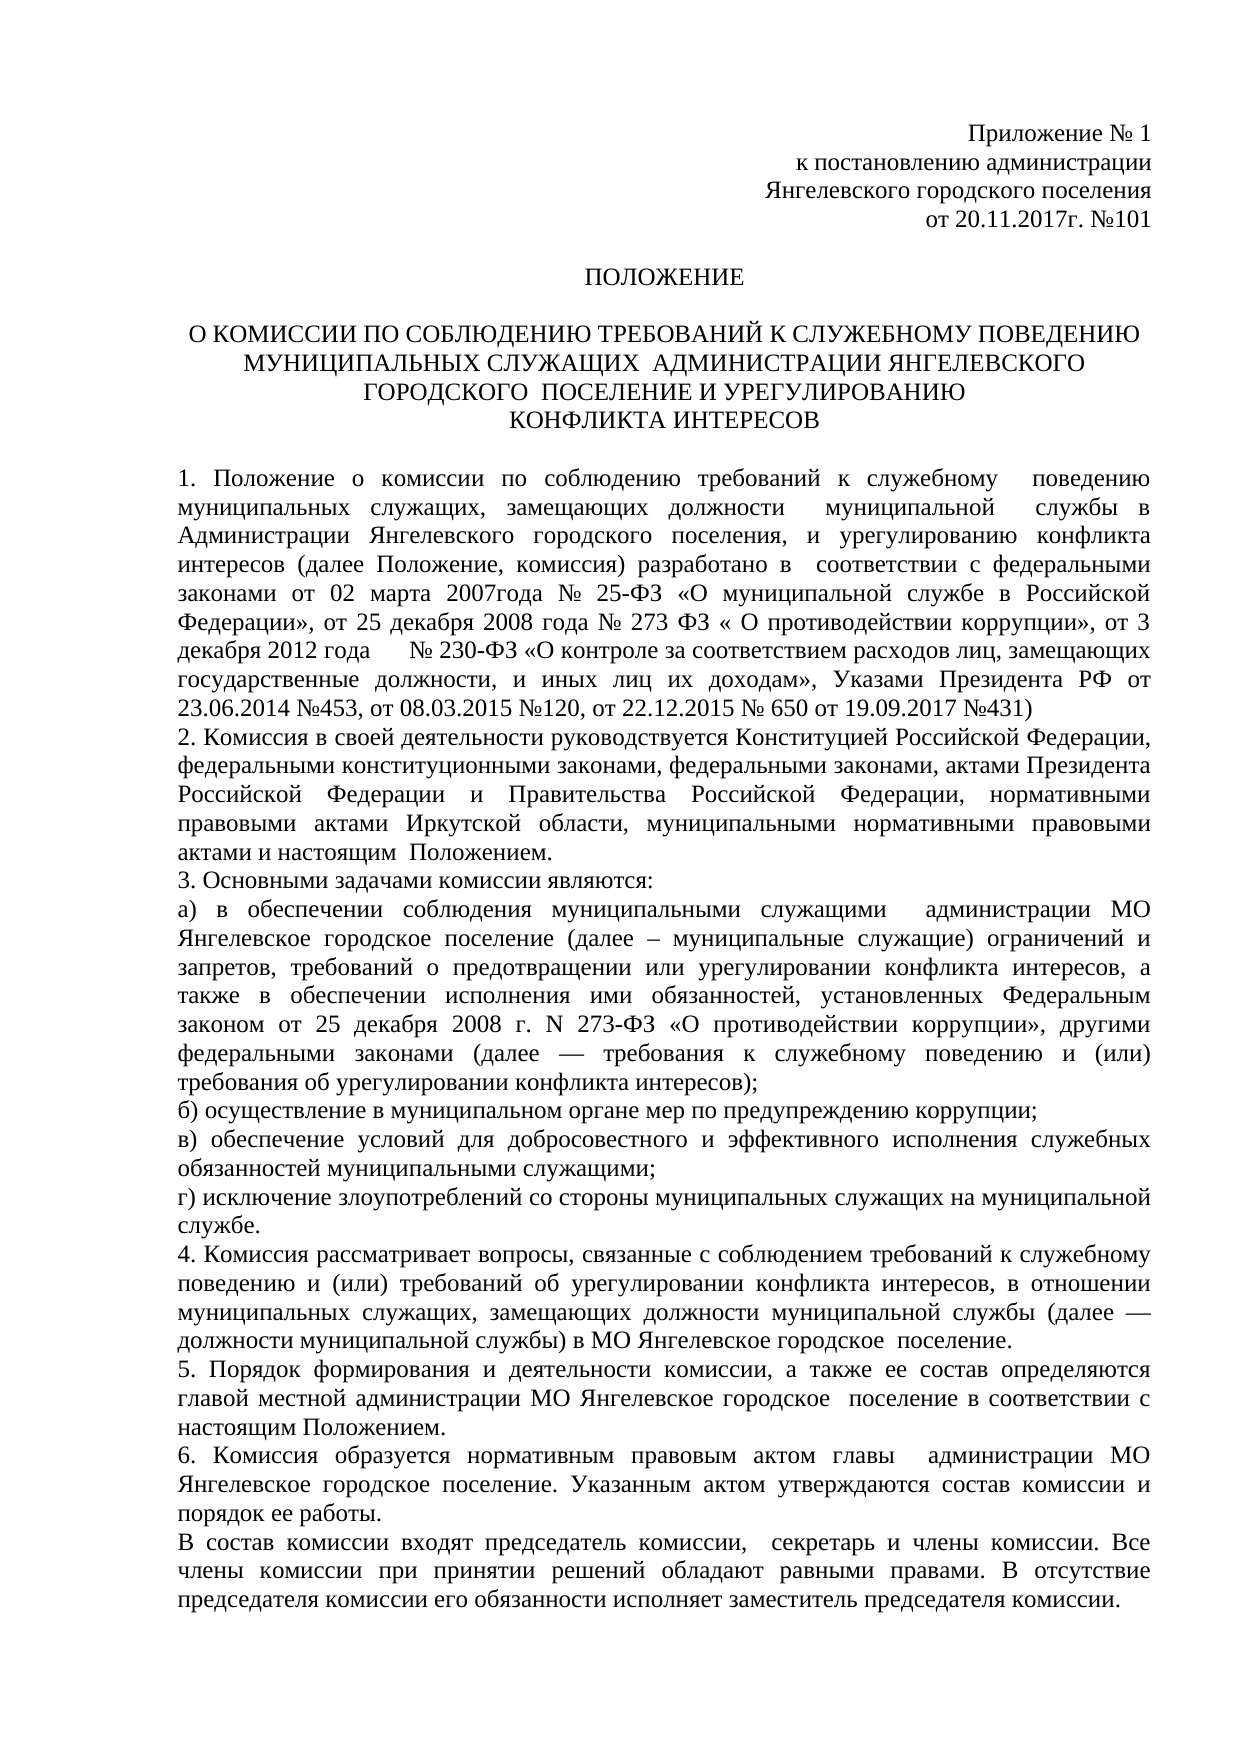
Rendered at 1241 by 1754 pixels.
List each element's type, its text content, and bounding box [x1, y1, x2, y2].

text 4. Комиссия рассматривает вопросы, связанные с соблюдением требований к служебному поведению и (или) требований об урегулировании конфликта интересов, в отношении муниципальных служащих, замещающих должности муниципальной службы (далее — должности муниципальной службы) в МО Янгелевское городское поселение. [177, 1239, 1152, 1354]
text от 20.11.2017г. №101 [768, 204, 1152, 233]
text В состав комиссии входят председатель комиссии, секретарь и члены комиссии. Все члены комиссии при принятии решений обладают равными правами. В отсутствие председателя комиссии его обязанности исполняет заместитель председателя комиссии. [177, 1527, 1152, 1613]
text б) осуществление в муниципальном органе мер по предупреждению коррупции; [177, 1096, 1152, 1124]
text Приложение № 1 [177, 118, 1152, 147]
text в) обеспечение условий для добросовестного и эффективного исполнения служебных обязанностей муниципальными служащими; [177, 1124, 1152, 1182]
text а) в обеспечении соблюдения муниципальными служащими администрации МО Янгелевское городское поселение (далее – муниципальные служащие) ограничений и запретов, требований о предотвращении или урегулировании конфликта интересов, а также в обеспечении исполнения ими обязанностей, установленных Федеральным законом от 25 декабря 2008 г. N 273-ФЗ «О противодействии коррупции», другими федеральными законами (далее — требования к служебному поведению и (или) требования об урегулировании конфликта интересов); [177, 894, 1152, 1096]
text 3. Основными задачами комиссии являются: [177, 866, 1152, 894]
text О КОМИССИИ ПО СОБЛЮДЕНИЮ ТРЕБОВАНИЙ К СЛУЖЕБНОМУ ПОВЕДЕНИЮ МУНИЦИПАЛЬНЫХ СЛУЖАЩИХ АДМИНИСТРАЦИИ ЯНГЕЛЕВСКОГО ГОРОДСКОГО ПОСЕЛЕНИЕ И УРЕГУЛИРОВАНИЮ [177, 319, 1152, 406]
text 1. Положение о комиссии по соблюдению требований к служебному поведению муниципальных служащих, замещающих должности муниципальной службы в Администрации Янгелевского городского поселения, и урегулированию конфликта интересов (далее Положение, комиссия) разработано в соответствии с федеральными законами от 02 марта 2007года № 25-ФЗ «О муниципальной службе в Российской Федерации», от 25 декабря 2008 года № 273 ФЗ « О противодействии коррупции», от 3 декабря 2012 года № 230-ФЗ «О контроле за соответствием расходов лиц, замещающих государственные должности, и иных лиц их доходам», Указами Президента РФ от 23.06.2014 №453, от 08.03.2015 №120, от 22.12.2015 № 650 от 19.09.2017 №431) [177, 463, 1152, 722]
text 5. Порядок формирования и деятельности комиссии, а также ее состав определяются главой местной администрации МО Янгелевское городское поселение в соответствии с настоящим Положением. [177, 1354, 1152, 1441]
text к постановлению администрации [768, 147, 1152, 176]
text г) исключение злоупотреблений со стороны муниципальных служащих на муниципальной службе. [177, 1182, 1152, 1239]
text 6. Комиссия образуется нормативным правовым актом главы администрации МО Янгелевское городское поселение. Указанным актом утверждаются состав комиссии и порядок ее работы. [177, 1441, 1152, 1527]
text КОНФЛИКТА ИНТЕРЕСОВ [177, 406, 1152, 434]
text ПОЛОЖЕНИЕ [177, 262, 1152, 291]
text Янгелевского городского поселения [177, 176, 1152, 204]
text 2. Комиссия в своей деятельности руководствуется Конституцией Российской Федерации, федеральными конституционными законами, федеральными законами, актами Президента Российской Федерации и Правительства Российской Федерации, нормативными правовыми актами Иркутской области, муниципальными нормативными правовыми актами и настоящим Положением. [177, 722, 1152, 866]
